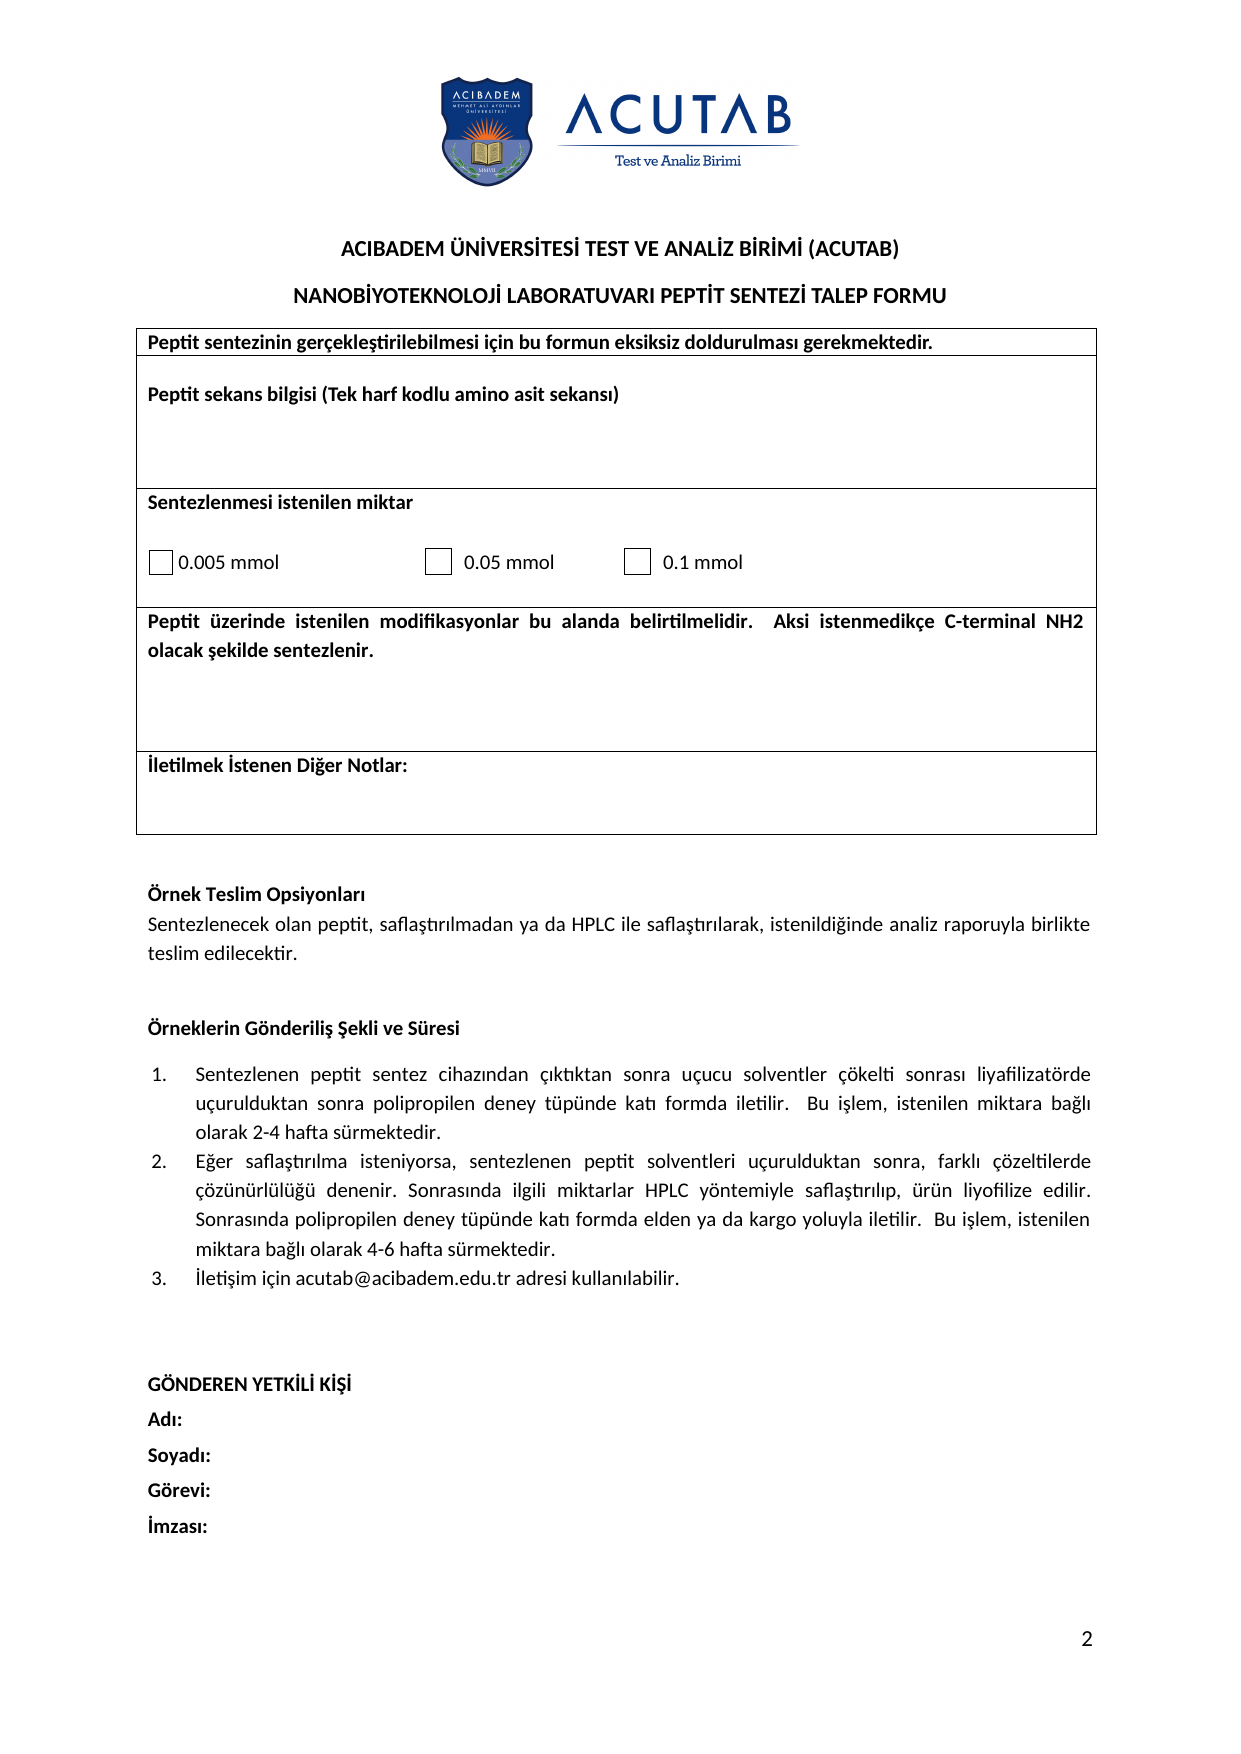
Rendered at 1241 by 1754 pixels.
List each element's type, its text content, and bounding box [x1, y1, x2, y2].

text Örneklerin Gönderiliş Şekli ve Süresi [148, 1015, 1093, 1040]
list Sentezlenen peptit sentez cihazından çıktıktan sonra uçucu solventler çökelti sonrası liyafilizatörde uçurulduktan sonra polipropilen deney tüpünde katı formda iletilir. Bu işlem, istenilen miktara bağlı olarak 2-4 hafta sürmektedir. [151, 1061, 1093, 1144]
table_cell Peptit üzerinde istenilen modifikasyonlar bu alanda belirtilmelidir. Aksi istenmedikçe C-terminal NH2 olacak şekilde sentezlenir. [137, 608, 1096, 751]
table_cell Peptit sekans bilgisi (Tek harf kodlu amino asit sekansı) [137, 356, 1096, 488]
text ACIBADEM ÜNİVERSİTESİ TEST VE ANALİZ BİRİMİ (ACUTAB) [148, 234, 1093, 262]
table_header Peptit sentezinin gerçekleştirilebilmesi için bu formun eksiksiz doldurulması gerekmektedir. [137, 329, 1096, 354]
list Eğer saflaştırılma isteniyorsa, sentezlenen peptit solventleri uçurulduktan sonra, farklı çözeltilerde çözünürlülüğü denenir. Sonrasında ilgili miktarlar HPLC yöntemiyle saflaştırılıp, ürün liyofilize edilir. Sonrasında polipropilen deney tüpünde katı formda elden ya da kargo yoluyla iletilir. Bu işlem, istenilen miktara bağlı olarak 4-6 hafta sürmektedir. [151, 1148, 1093, 1261]
text Adı: [148, 1407, 1093, 1432]
text Örnek Teslim Opsiyonları [148, 882, 1093, 907]
text Görevi: [148, 1477, 1093, 1503]
list İletişim için acutab@acibadem.edu.tr adresi kullanılabilir. [151, 1265, 1093, 1290]
table_cell Sentezlenmesi istenilen miktar 0.005 mmol 0.05 mmol 0.1 mmol [137, 489, 1096, 607]
text GÖNDEREN YETKİLİ KİŞİ [148, 1371, 1093, 1397]
table_cell İletilmek İstenen Diğer Notlar: [137, 752, 1096, 834]
text Sentezlenecek olan peptit, saflaştırılmadan ya da HPLC ile saflaştırılarak, istenildiğinde analiz raporuyla birlikte teslim edilecektir. [148, 911, 1093, 965]
text İmzası: [148, 1513, 1093, 1538]
text Soyadı: [148, 1442, 1093, 1467]
picture [434, 73, 807, 188]
text NANOBİYOTEKNOLOJİ LABORATUVARI PEPTİT SENTEZİ TALEP FORMU [148, 281, 1093, 309]
